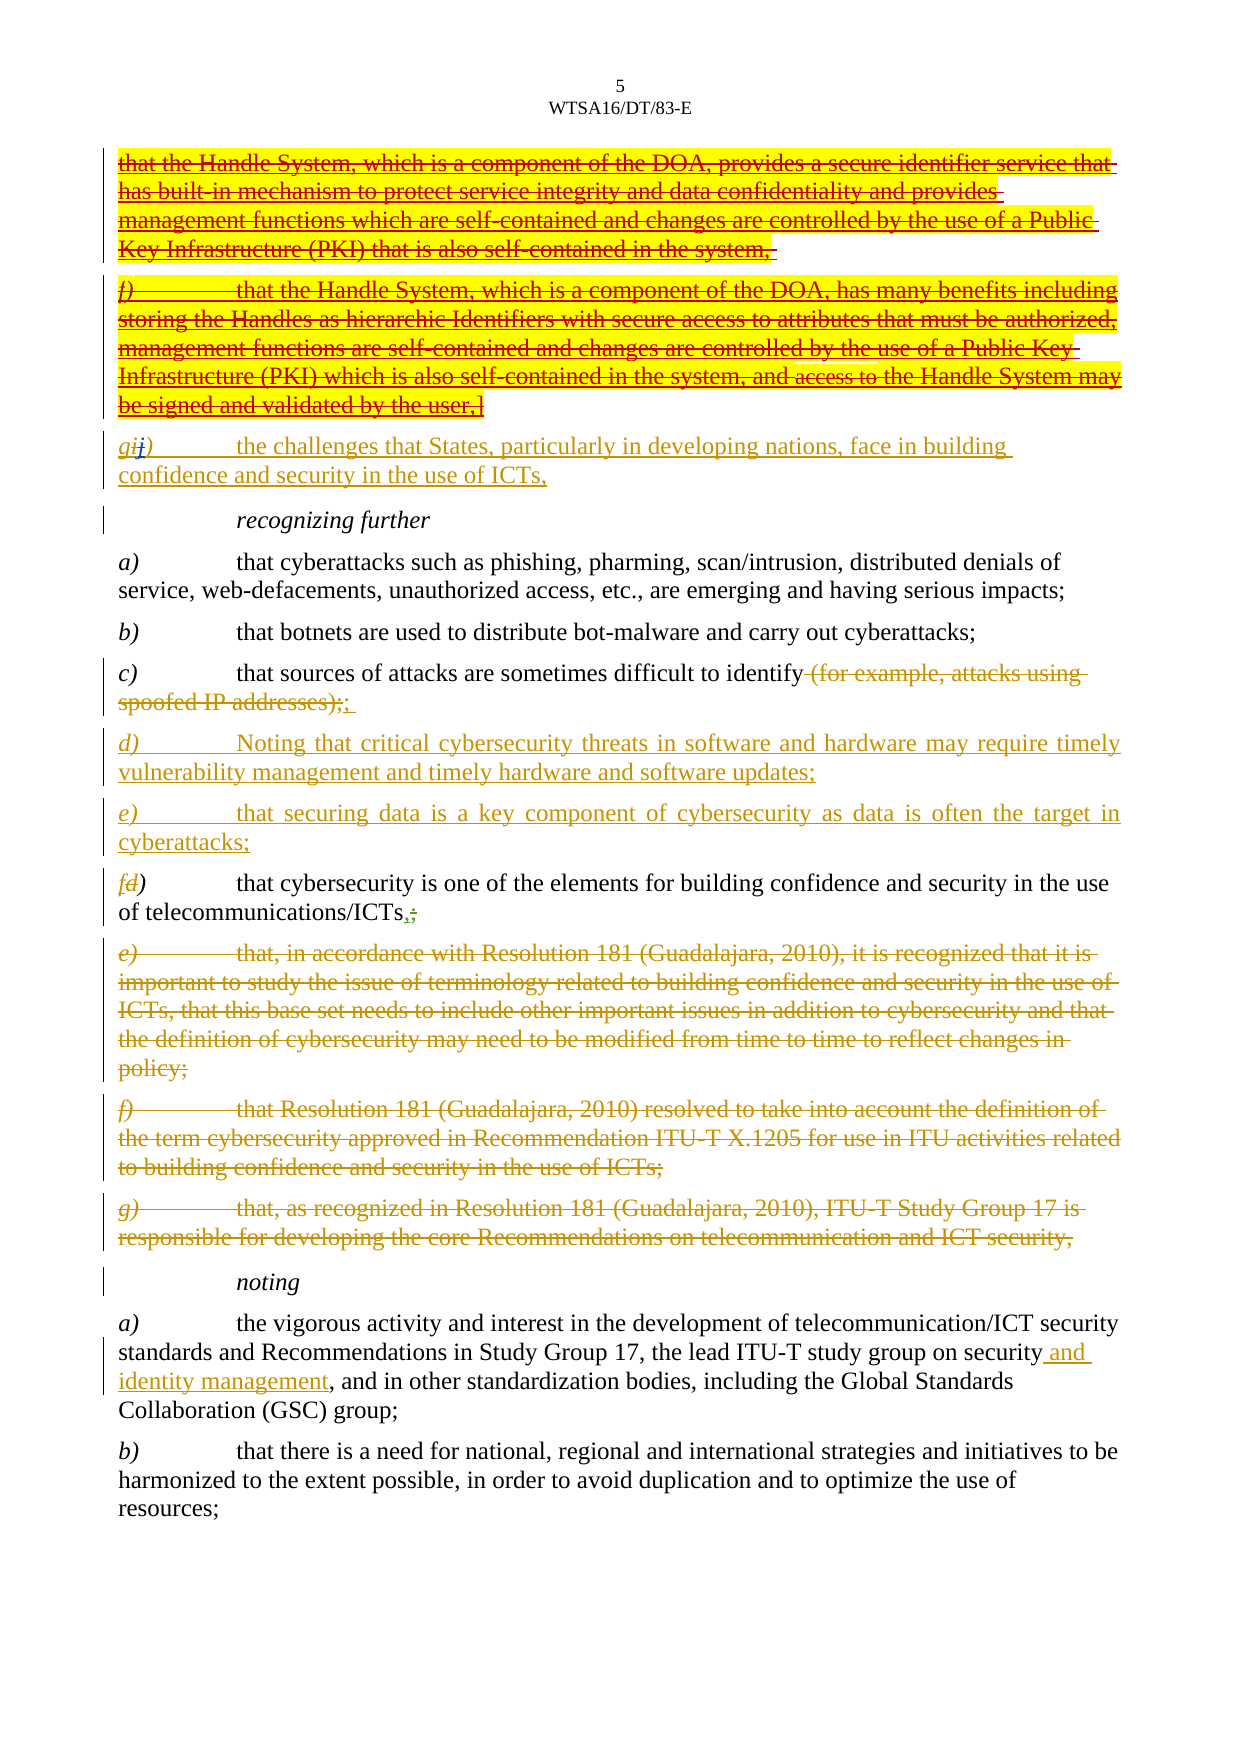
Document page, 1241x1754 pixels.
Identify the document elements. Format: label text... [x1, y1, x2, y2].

text c) that sources of attacks are sometimes difficult to identify [118, 658, 1122, 716]
text b) that botnets are used to distribute bot-malware and carry out cyberattacks; [118, 617, 1122, 646]
text ) that cybersecurity is one of the elements for building confidence and security in the use of telecommunications/ICTs [118, 868, 1122, 926]
text noting [236, 1267, 1122, 1296]
text recognizing further [236, 506, 1122, 534]
text b) that there is a need for national, regional and international strategies and initiatives to be harmonized to the extent possible, in order to avoid duplication and to optimize the use of resources; [118, 1436, 1122, 1522]
text a) that cyberattacks such as phishing, pharming, scan/intrusion, distributed denials of service, web-defacements, unauthorized access, etc., are emerging and having serious impacts; [118, 547, 1122, 604]
text a) the vigorous activity and interest in the development of telecommunication/ICT security standards and Recommendations in Study Group 17, the lead ITU-T study group on security, and in other standardization bodies, including the Global Standards Collaboration (GSC) group; [118, 1308, 1122, 1423]
